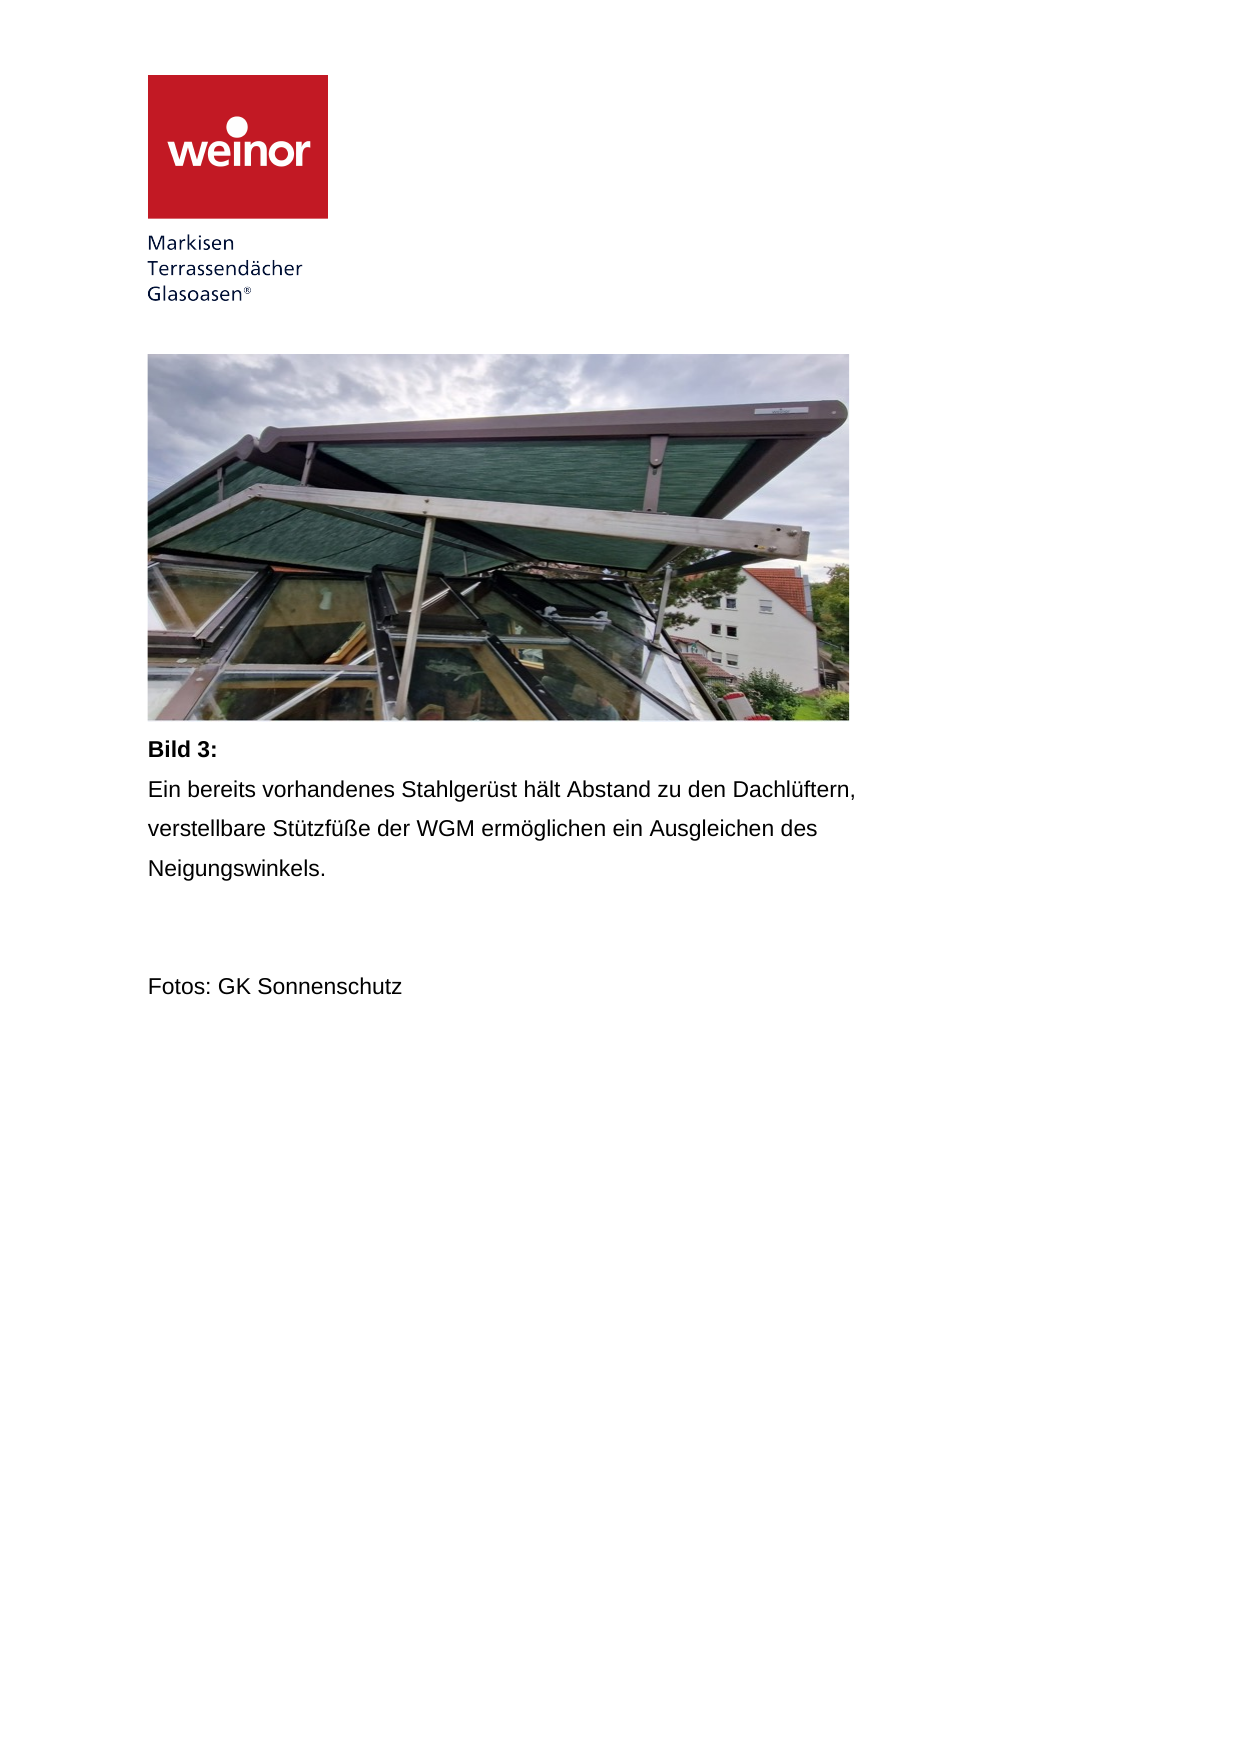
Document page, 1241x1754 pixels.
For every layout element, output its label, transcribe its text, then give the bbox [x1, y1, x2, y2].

text Bild 3: [148, 736, 960, 763]
text verstellbare Stützfüße der WGM ermöglichen ein Ausgleichen des Neigungswinkels. [148, 815, 960, 881]
text Ein bereits vorhandenes Stahlgerüst hält Abstand zu den Dachlüftern, [148, 776, 960, 802]
text Fotos: GK Sonnenschutz [148, 973, 960, 1000]
picture [147, 354, 850, 722]
picture [147, 75, 328, 301]
